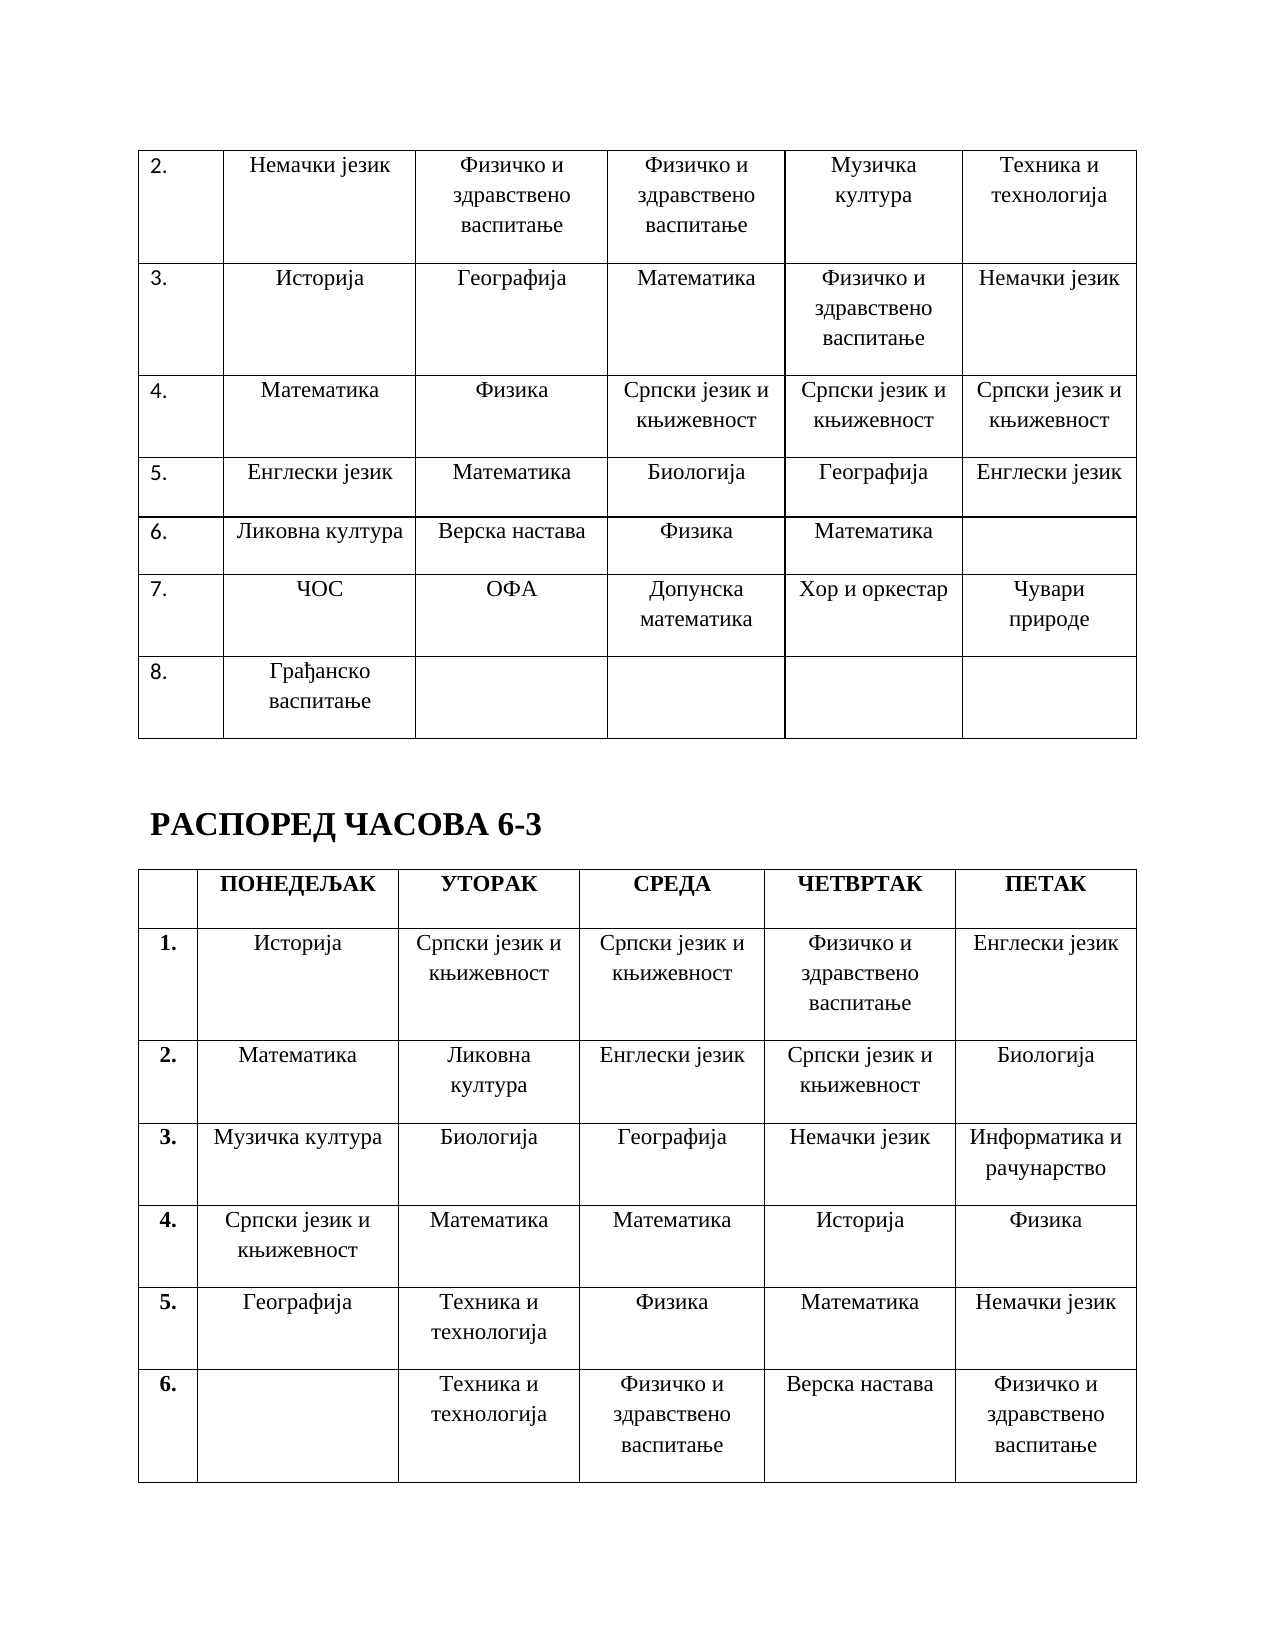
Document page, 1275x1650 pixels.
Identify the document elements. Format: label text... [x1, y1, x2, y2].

table_cell Српски језик и књижевност [608, 376, 784, 457]
table_cell 7. [139, 575, 223, 656]
table_cell Физика [956, 1206, 1136, 1287]
table_cell [963, 518, 1136, 573]
table_cell Физичко и здравствено васпитање [416, 151, 607, 262]
table_cell Математика [416, 458, 607, 516]
table_cell [198, 1370, 398, 1482]
table_cell [963, 657, 1136, 738]
table_cell Српски језик и књижевност [399, 929, 579, 1040]
table_cell 3. [139, 1124, 197, 1205]
table_cell Немачки језик [963, 264, 1136, 375]
table_cell [608, 657, 784, 738]
table_cell Верска настава [765, 1370, 955, 1482]
table_cell Географија [198, 1288, 398, 1369]
table_cell Физика [416, 376, 607, 457]
table_cell Информатика и рачунарство [956, 1124, 1136, 1205]
table_cell Техника и технологија [399, 1370, 579, 1482]
table_cell Историја [198, 929, 398, 1040]
table_cell Техника и технологија [399, 1288, 579, 1369]
table_cell Физичко и здравствено васпитање [956, 1370, 1136, 1482]
table_cell 5. [139, 1288, 197, 1369]
table_cell Географија [416, 264, 607, 375]
table_cell Српски језик и књижевност [765, 1041, 955, 1122]
table_cell Физичко и здравствено васпитање [786, 264, 962, 375]
table_cell Српски језик и књижевност [786, 376, 962, 457]
table_cell Географија [786, 458, 962, 516]
table_cell Српски језик и књижевност [580, 929, 764, 1040]
table_cell ЧОС [224, 575, 415, 656]
table_cell Математика [786, 518, 962, 573]
table_cell Математика [765, 1288, 955, 1369]
table_cell Ликовна култура [224, 518, 415, 573]
table_cell Физичко и здравствено васпитање [608, 151, 784, 262]
table_cell Физика [608, 518, 784, 573]
table_header ЧЕТВРТАК [765, 870, 955, 928]
table_cell Математика [608, 264, 784, 375]
table_cell Немачки језик [224, 151, 415, 262]
table_cell 2. [139, 1041, 197, 1122]
table_cell Енглески језик [956, 929, 1136, 1040]
table_cell Физичко и здравствено васпитање [580, 1370, 764, 1482]
table_cell Немачки језик [765, 1124, 955, 1205]
table_cell Историја [765, 1206, 955, 1287]
table_cell Биологија [956, 1041, 1136, 1122]
table_cell Физика [580, 1288, 764, 1369]
table_cell Енглески језик [224, 458, 415, 516]
table_cell Енглески језик [963, 458, 1136, 516]
table_header СРЕДА [580, 870, 764, 928]
table_cell Математика [399, 1206, 579, 1287]
table_cell Чувари природе [963, 575, 1136, 656]
table_cell Музичка култура [786, 151, 962, 262]
table_cell 3. [139, 264, 223, 375]
table_cell Математика [580, 1206, 764, 1287]
table_cell [786, 657, 962, 738]
table_cell Српски језик и књижевност [963, 376, 1136, 457]
table_cell 6. [139, 518, 223, 573]
table_cell [416, 657, 607, 738]
table_cell 8. [139, 657, 223, 738]
table_cell ОФА [416, 575, 607, 656]
table_cell 2. [139, 151, 223, 262]
table_header [139, 870, 197, 928]
table_cell Математика [198, 1041, 398, 1122]
text РАСПОРЕД ЧАСОВА 6-3 [150, 804, 1125, 842]
table_cell Историја [224, 264, 415, 375]
table_cell Немачки језик [956, 1288, 1136, 1369]
table_cell Физичко и здравствено васпитање [765, 929, 955, 1040]
table_header УТОРАК [399, 870, 579, 928]
table_cell Допунска математика [608, 575, 784, 656]
table_header ПОНЕДЕЉАК [198, 870, 398, 928]
table_cell Верска настава [416, 518, 607, 573]
table_header ПЕТАК [956, 870, 1136, 928]
table_cell Хор и оркестар [786, 575, 962, 656]
table_cell 5. [139, 458, 223, 516]
table_cell 6. [139, 1370, 197, 1482]
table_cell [963, 151, 1136, 262]
table_cell Српски језик и књижевност [198, 1206, 398, 1287]
table_cell Биологија [399, 1124, 579, 1205]
table_cell Музичка култура [198, 1124, 398, 1205]
table_cell Ликовна култура [399, 1041, 579, 1122]
table_cell Енглески језик [580, 1041, 764, 1122]
table_cell 4. [139, 1206, 197, 1287]
table_cell Математика [224, 376, 415, 457]
table_cell Географија [580, 1124, 764, 1205]
table_cell Биологија [608, 458, 784, 516]
table_cell 4. [139, 376, 223, 457]
table_cell 1. [139, 929, 197, 1040]
table_cell Грађанско васпитање [224, 657, 415, 738]
